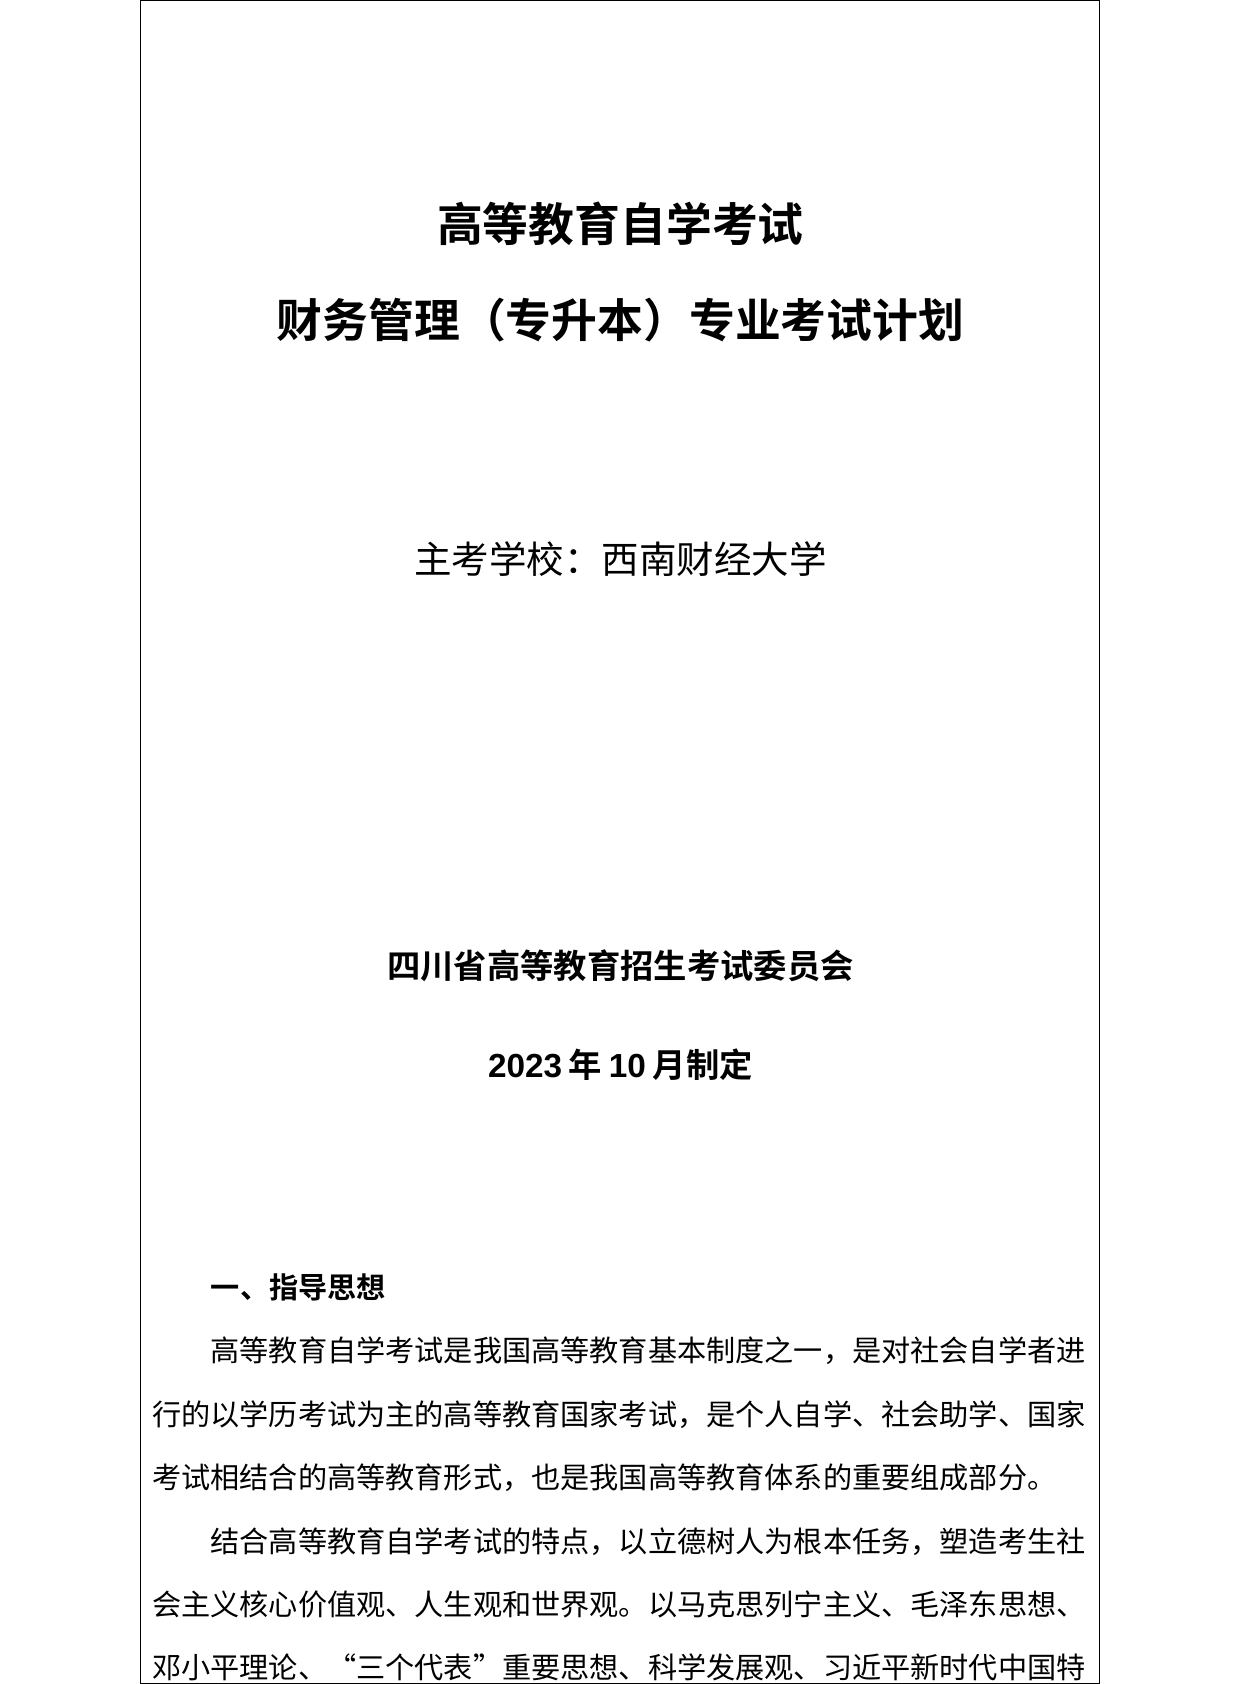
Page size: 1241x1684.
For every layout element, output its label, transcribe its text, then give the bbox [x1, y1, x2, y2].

table_header 高等教育自学考试 财务管理（专升本）专业考试计划 主考学校：西南财经大学 四川省高等教育招生考试委员会 2023年10月制定 一、指导思想 高等教育自学考试是我国高等教育基本制度之一，是对社会自学者进行的以学历考试为主的高等教育国家考试，是个人自学、社会助学、国家考试相结合的高等教育形式，也是我国高等教育体系的重要组成部分。 结合高等教育自学考试的特点，以立德树人为根本任务，塑造考生社会主义核心价值观、人生观和世界观。以马克思列宁主义、毛泽东思想、邓小平理论、“三个代表”重要思想、科学发展观、习近平新时代中国特色社会主义思想为指导思想铸魂育人，以适应新时代中国特色社会主义市场经济建设需要和适应学生个体发展需求为导向，构建专业课程考试体系，着力培养具有良好的思想政治素质、社会责任感，具有良好的职业道德和服务社会精神的社会主义建设者和接班人。 二、学历层次及规格 高等教育自学考试财务管理（专升本）专业的学历层次为本科，学科门类为管理学，专业类别为工商管理类。 本专业考试计划规定合格课程门数14门（其中考试课程相关的实践考核环节部分不单独计入课程总门数），总学分72学分。 凡按照本专业考试计划的规定，取得相应课程合格成绩且达到规定学分要求，毕业环节和实践性环节考核合格，思想品德经鉴定符合要求者，经审核通过，由四川省高等教育招生考试委员会颁发财务管理（专升本）专业毕业证书，主考学校副署，国家承认学历。符合高等学历继续教育学士学位授予条件者，由主考学校按规定授予学士学位。 三、培养目标与基本要求 培养目标：本专业培养理想信念坚定，德、智、体、美、劳全面发展，具有较高的科学文化素养、职业道德水准、创新创业能力和社会责任感，适应社会和经济发展需要，具备经济、管理、法律及财务管理的基本知识和基本能力，掌握财务管理的业务知识与专业技能，能够在工商企业、金融企业、中介机构、政府机构、事业单位及其他相关部门从事财务管理及其相关工作的应用型专门人才。 基本要求：本专业要求掌握财务管理学的基本理论和基本知识，掌握财务分析、投资与金融管理的基本方法和基本技能，具有分析和解决财务问题的实际应用能力。主要包括： 1.掌握财务管理学、经济学、管理学的基本理论和基本知识； 2.掌握财务管理文献检索、资料查询、计量分析的基本技术和方法； 3.具有较强的语言与文字表达、人际沟通、信息获取能力，以及分析和解决财务管理实际问题的基本能力； 4.熟悉国内外有关财务、金融管理领域的方针政策和法律法规； 5.了解财务管理的理论前沿、应用前景、发展动态、行业需求； 6.具有一定的财务管理学领域科学研究和实际工作能力，满足财务管理行业的工作需求； 7.具备较强的对新知识、新技能的学习能力和一定的创新创业能力。 四、课程设置与学分 专业代码：120204 五、主要课程说明 1.高级财务管理 本课程主要内容是以经典财务理论为基础，力求在吸收最新财务管理思维和实务的同时，结合当前知识经济、经济全球化、互联网、大数据等背景，紧扣我国财务管理实践经验，全面、系统地讲解和论述了目前学术界对高级财务管理体系、框架和内容的基本共识。包括：高级财务管理导论，企业价值评估、管理与创造，企业业绩评价，财务治理理论，财务战略，行为财务理论，公司治理，财务预警与风险管理，企业并购，国际财务管理，企业集团财务管理等内容。此外，课程各章节均提供相关案例，密切结合当前财务管理实践，使得本课程更贴近现实且具有可操作性。 2.财务分析 本课程主要内容是让学生了解财务报告分析的内容、程序和基本方法，了解四张主表的概念、性质、作用、结构，理解偿债能力、营运能力、盈利能力以及发展能力各项指标以及财务综合分析的方法，掌握四张主表的会计分析，掌握被粉饰报表识别的基本方法。通过本课程的学习，要求学生在系统了解财务会计报告编制规范的基础上，加深对财务会计报告的理解，了解企业财务分析体系，掌握财务分析的方法体系和指标体系，并能运用其对企业的筹资活动、投资活动、经营活动和分配活动的各个过程，企业盈利能力、营运能力、偿债能力和发展能力的各个方面以及企业综合能力进行全面分析，基本具备通过财务报表和财务报告评价过去和预测未来的能力。 3.金融理财规划 本课程主要内容是基础的金融理财知识和财富管理中的投资、房产、子女教育金、退休和遗产规划等。通过本课程学习，使学生掌握基本的金融知识和专业的理财技能，可以帮助家庭和朋友实施财务诊断，针对一个理财事件或家庭生命周期制定金融理财规划方案，增强对金融理财知识的学习和应用。 4.财经法规与会计职业道德 本课程主要内容是以培养应用型会计人才为导向，注重学用结合、理论联系实际，强调会计法律制度、结算法律制度、税收法律制度、财政法律制度、会计职业道德等知识的掌握，致力于提高经管类专业学生的基本专业素养，提高学生对会计岗位的实际处理能力，规范会计工作行为，提高对会计业务、支付结算、税务、政府采购等财经业务的合法性判断以及法律后果的预判能力，培养良好的会计职业道德，为从事财务会计工作打下坚实的基础。 5.内部控制与风险管理 本课程主要内容是以理论知识学习和实际运用能力培养相结合，在尽可能吸取内部控制领域的最新研究和实践成果的基础上，关注中国企业实际，切入企业实际经营管理层面，教学中强调逻辑清晰，重点突出，学以致用，使学生系统学习和了解内部控制的基本理论、基本原理和基本方法，提高学生发现、分析和解决企业各类战略决策问题的能力。 6.证券投资学 本课程主要内容是以阐述证券投资学的基本原理为主，兼顾部分证券投资实务。课程共分为三个部分，第一部分讲解基础知识，系统讲述关于证券投资工具、证券市场和资产定价的一般性基础知识。这是深入进行资本市场领域研究和证券投资研究所必需的基本知识。第二部分讲解投资分析，系统讲述证券投资的宏观经济分析、产业分析、公司财务分析和公司价值分析等内容。第三部分讲解组合管理，系统讲述证券组合管理、投资组合管理业绩评价等内容。课程在结构设计上，力求体系完整、内容精练，注重对学生基本金融理论、基本投资技能的培养，也关注学生投资能力的训练和实际操作。 7.职业生涯发展与规划 本课程主要内容是以帕森斯的工作三原则理论为基础，包含探索自我性格、兴趣、技能、价值观、工作世界等。通过本课程学习使学生了解职业生涯规划的具体内涵，通过清晰、多视角地认识自我世界和外部世界，初步形成职业目标，做好职业准备，提升生涯决策力和生涯行动力。 8.网络信息检索与利用 本课程主要内容是以文献资源及管理、文献检索、文献分析、文献利用以及学术规范五个方面。通过本课程不同类型信息资源检索方法的学习，使学生能够掌握并利用网络检索技术获取经济文献和信息，并对经济文献和信息进行研究、吸收与转化，培养学生的信息检索能力、信息运用能力，提升学生的论文写作水平。 9.全国统一命题考试课程（略）。 10.实践性学习环节课程（按主考学校要求执行）。 六、实践性环节学习考核要求 1.含实践的课程及实践所占学分：财务分析2学分。凡理论考试与实践环节考核两部分相结合的课程为一门课程，考生必须取得两个部分的合格成绩方能获得该门课程的学分。 2.毕业设计或毕业论文。 七、其他必要的说明 1.财政税务类、财务会计类专业专科毕业生均可直接报考本专业。 2.其他专业专科毕业生也可报考本专业，但需要具有财务会计、财务管理等本专业所需的基础知识。 [141, 1, 1099, 1683]
